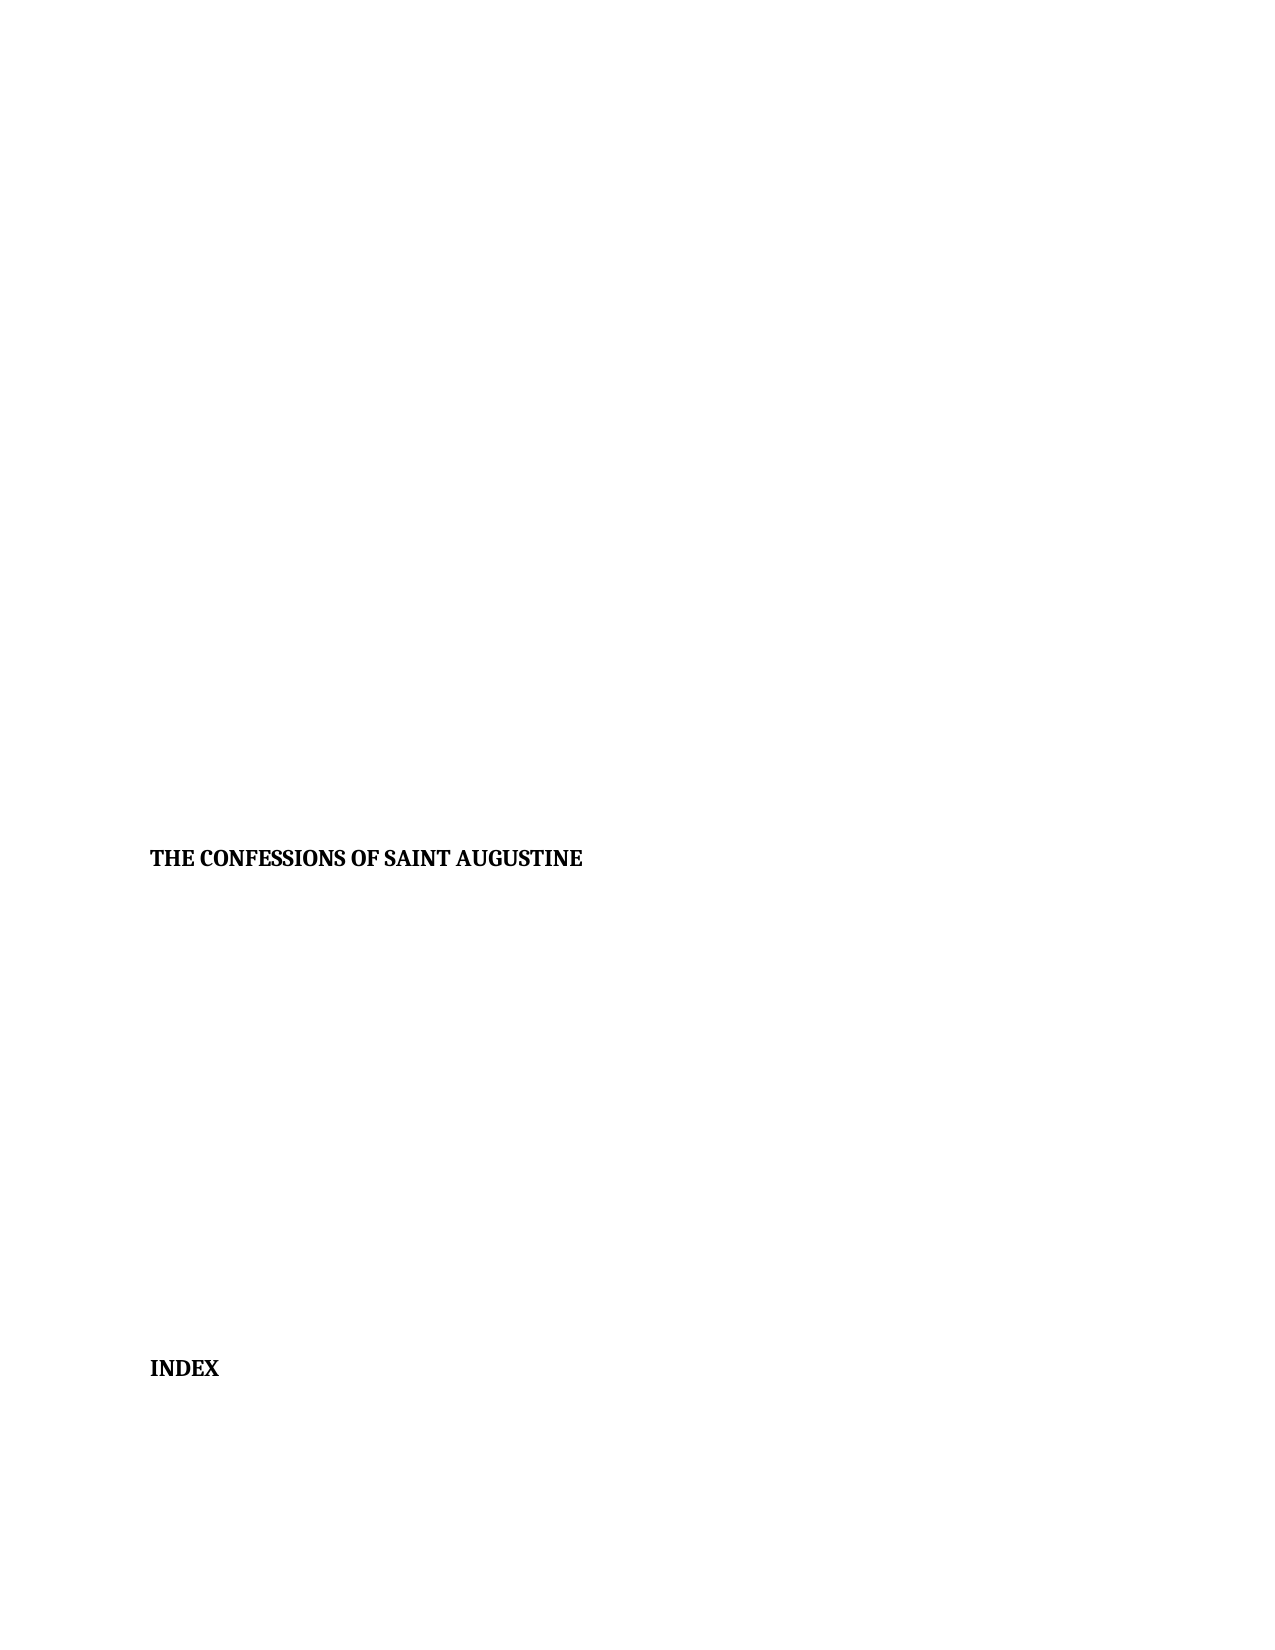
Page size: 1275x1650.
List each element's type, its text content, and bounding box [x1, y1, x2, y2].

text INDEX [150, 1340, 1125, 1425]
text THE CONFESSIONS OF SAINT AUGUSTINE [150, 830, 1125, 915]
